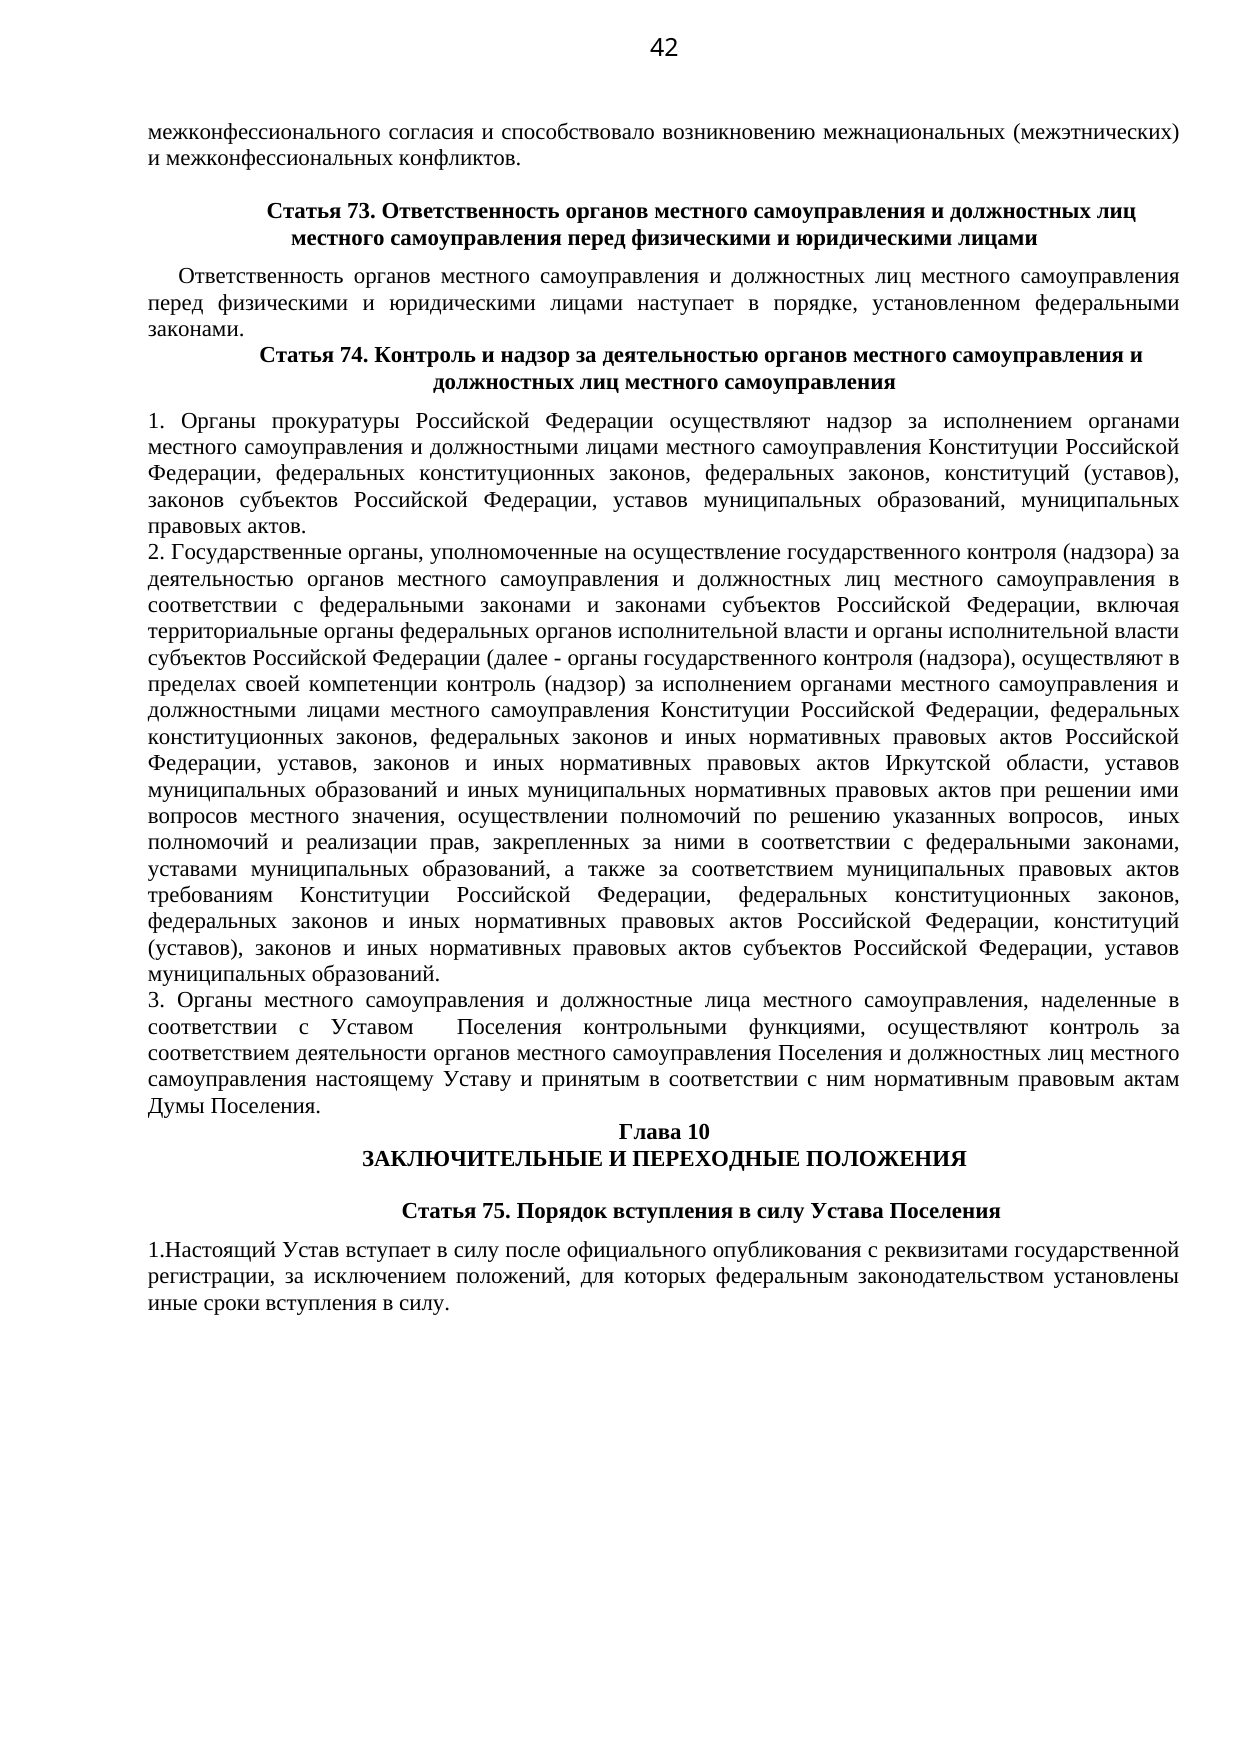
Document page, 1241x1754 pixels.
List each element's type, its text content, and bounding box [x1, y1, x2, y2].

text Глава 10 [148, 1118, 1181, 1144]
text Статья 73. Ответственность органов местного самоуправления и должностных лиц местного самоуправления перед физическими и юридическими лицами [148, 197, 1181, 250]
text 2. Государственные органы, уполномоченные на осуществление государственного контроля (надзора) за деятельностью органов местного самоуправления и должностных лиц местного самоуправления в соответствии с федеральными законами и законами субъектов Российской Федерации, включая территориальные органы федеральных органов исполнительной власти и органы исполнительной власти субъектов Российской Федерации (далее - органы государственного контроля (надзора), осуществляют в пределах своей компетенции контроль (надзор) за исполнением органами местного самоуправления и должностными лицами местного самоуправления Конституции Российской Федерации, федеральных конституционных законов, федеральных законов и иных нормативных правовых актов Российской Федерации, уставов, законов и иных нормативных правовых актов Иркутской области, уставов муниципальных образований и иных муниципальных нормативных правовых актов при решении ими вопросов местного значения, осуществлении полномочий по решению указанных вопросов, иных полномочий и реализации прав, закрепленных за ними в соответствии с федеральными законами, уставами муниципальных образований, а также за соответствием муниципальных правовых актов требованиям Конституции Российской Федерации, федеральных конституционных законов, федеральных законов и иных нормативных правовых актов Российской Федерации, конституций (уставов), законов и иных нормативных правовых актов субъектов Российской Федерации, уставов муниципальных образований. [148, 538, 1181, 986]
text 1. Органы прокуратуры Российской Федерации осуществляют надзор за исполнением органами местного самоуправления и должностными лицами местного самоуправления Конституции Российской Федерации, федеральных конституционных законов, федеральных законов, конституций (уставов), законов субъектов Российской Федерации, уставов муниципальных образований, муниципальных правовых актов. [148, 407, 1181, 538]
text Статья 74. Контроль и надзор за деятельностью органов местного самоуправления и должностных лиц местного самоуправления [148, 341, 1181, 394]
text Статья 75. Порядок вступления в силу Устава Поселения [148, 1197, 1181, 1224]
text Ответственность органов местного самоуправления и должностных лиц местного самоуправления перед физическими и юридическими лицами наступает в порядке, установленном федеральными законами. [148, 262, 1181, 341]
text 3. Органы местного самоуправления и должностные лица местного самоуправления, наделенные в соответствии с Уставом Поселения контрольными функциями, осуществляют контроль за соответствием деятельности органов местного самоуправления Поселения и должностных лиц местного самоуправления настоящему Уставу и принятым в соответствии с ним нормативным правовым актам Думы Поселения. [148, 986, 1181, 1118]
text ЗАКЛЮЧИТЕЛЬНЫЕ И ПЕРЕХОДНЫЕ ПОЛОЖЕНИЯ [148, 1144, 1181, 1171]
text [148, 118, 1181, 171]
text 1.Настоящий Устав вступает в силу после официального опубликования с реквизитами государственной регистрации, за исключением положений, для которых федеральным законодательством установлены иные сроки вступления в силу. [148, 1236, 1181, 1315]
